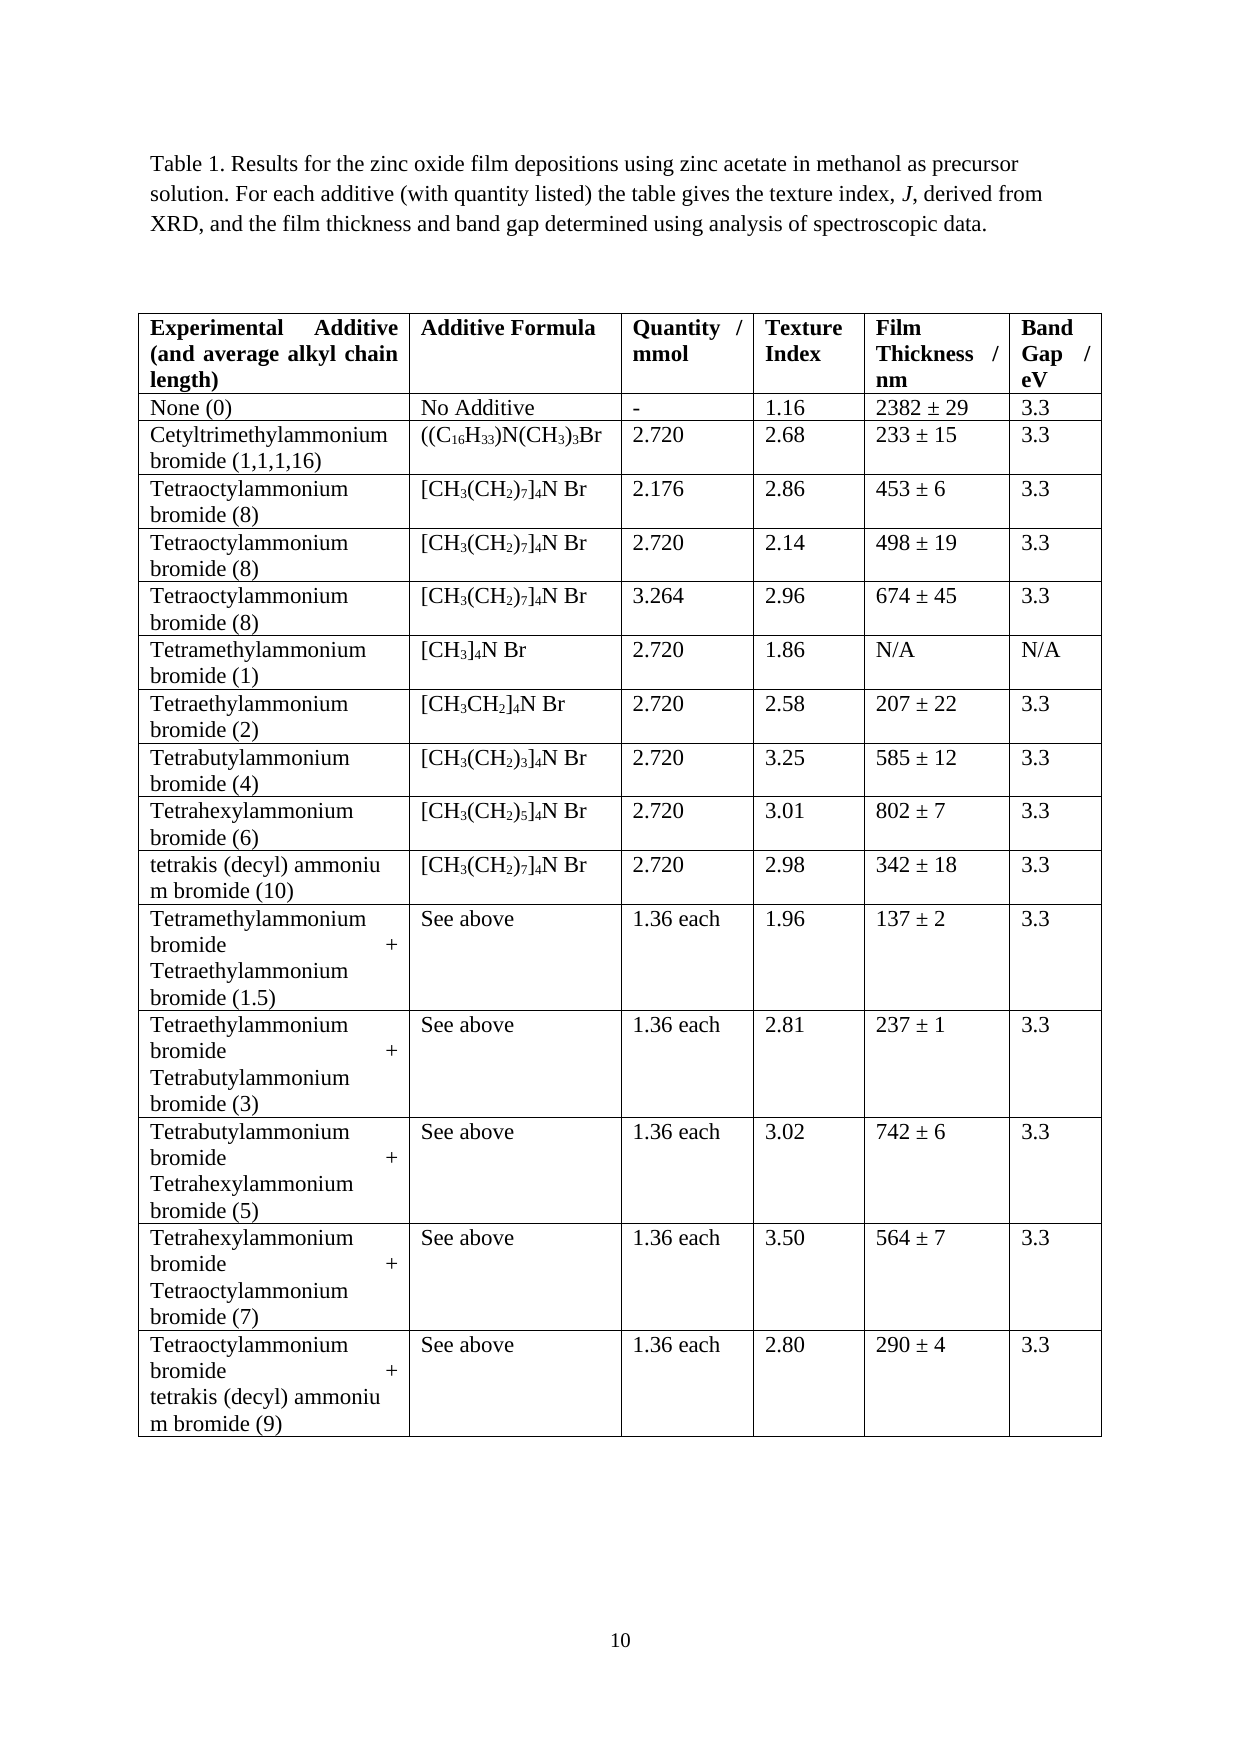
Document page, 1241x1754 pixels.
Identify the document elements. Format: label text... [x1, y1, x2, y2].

table_cell [CH3CH2]4N Br [410, 690, 621, 742]
table_cell [CH3]4N Br [410, 636, 621, 689]
table_cell See above [410, 905, 621, 1010]
table_cell See above [410, 1224, 621, 1329]
table_header Additive Formula [410, 314, 621, 393]
table_cell 3.3 [1010, 1011, 1101, 1117]
table_cell 137 ± 2 [865, 905, 1009, 1010]
table_cell 3.3 [1010, 1331, 1101, 1436]
table_cell 3.3 [1010, 475, 1101, 527]
table_cell Tetraethylammonium bromide (2) [139, 690, 409, 742]
table_cell See above [410, 1011, 621, 1117]
table_cell 2.720 [622, 797, 753, 850]
table_cell 3.264 [622, 582, 753, 635]
table_cell 1.36 each [622, 905, 753, 1010]
table_cell 2.80 [754, 1331, 864, 1436]
table_cell 1.36 each [622, 1331, 753, 1436]
table_cell 742 ± 6 [865, 1118, 1009, 1223]
table_cell 2.720 [622, 529, 753, 581]
table_cell 3.3 [1010, 851, 1101, 904]
table_cell 1.36 each [622, 1224, 753, 1329]
table_cell 1.36 each [622, 1011, 753, 1117]
table_cell Tetrabutylammonium bromide + Tetrahexylammonium bromide (5) [139, 1118, 409, 1223]
table_cell [CH3(CH2)7]4N Br [410, 475, 621, 527]
table_cell 2.96 [754, 582, 864, 635]
table_cell N/A [865, 636, 1009, 689]
table_header Experimental Additive (and average alkyl chain length) [139, 314, 409, 393]
table_cell 1.96 [754, 905, 864, 1010]
table_cell 2382 ± 29 [865, 394, 1009, 420]
table_cell 1.86 [754, 636, 864, 689]
table_cell No Additive [410, 394, 621, 420]
table_cell 3.3 [1010, 690, 1101, 742]
table_header Band Gap / eV [1010, 314, 1101, 393]
table_cell [CH3(CH2)7]4N Br [410, 582, 621, 635]
table_cell tetrakis (decyl) ammonium bromide (10) [139, 851, 409, 904]
table_cell Tetramethylammonium bromide (1) [139, 636, 409, 689]
table_cell 2.720 [622, 421, 753, 474]
table_header Texture Index [754, 314, 864, 393]
table_cell [CH3(CH2)3]4N Br [410, 744, 621, 796]
table_header Quantity / mmol [622, 314, 753, 393]
table_cell 802 ± 7 [865, 797, 1009, 850]
table_cell 290 ± 4 [865, 1331, 1009, 1436]
table_cell 207 ± 22 [865, 690, 1009, 742]
table_cell Tetraethylammonium bromide + Tetrabutylammonium bromide (3) [139, 1011, 409, 1117]
table_cell 3.3 [1010, 421, 1101, 474]
table_cell 3.3 [1010, 1224, 1101, 1329]
text Table 1. Results for the zinc oxide film depositions using zinc acetate in methanol as precursor solution. For each additive (with quantity listed) the table gives the texture index, J, derived from XRD, and the film thickness and band gap determined using analysis of spectroscopic data. [150, 150, 1090, 237]
table_cell See above [410, 1331, 621, 1436]
table_cell Tetraoctylammonium bromide (8) [139, 529, 409, 581]
table_cell 342 ± 18 [865, 851, 1009, 904]
table_cell Tetraoctylammonium bromide (8) [139, 582, 409, 635]
table_cell Tetrahexylammonium bromide + Tetraoctylammonium bromide (7) [139, 1224, 409, 1329]
table_cell Tetrahexylammonium bromide (6) [139, 797, 409, 850]
table_cell 3.01 [754, 797, 864, 850]
table_cell 498 ± 19 [865, 529, 1009, 581]
table_cell 3.3 [1010, 905, 1101, 1010]
table_cell None (0) [139, 394, 409, 420]
table_cell 1.16 [754, 394, 864, 420]
table_cell [CH3(CH2)7]4N Br [410, 529, 621, 581]
table_cell 1.36 each [622, 1118, 753, 1223]
table_cell 453 ± 6 [865, 475, 1009, 527]
table_cell 2.176 [622, 475, 753, 527]
table_cell Tetramethylammonium bromide + Tetraethylammonium bromide (1.5) [139, 905, 409, 1010]
table_cell See above [410, 1118, 621, 1223]
table_cell 2.720 [622, 690, 753, 742]
table_cell 3.25 [754, 744, 864, 796]
table_cell 674 ± 45 [865, 582, 1009, 635]
table_cell 2.14 [754, 529, 864, 581]
table_cell 2.68 [754, 421, 864, 474]
table_cell 2.720 [622, 744, 753, 796]
table_cell ((C16H33)N(CH3)3Br [410, 421, 621, 474]
table_cell 3.3 [1010, 582, 1101, 635]
table_cell 2.720 [622, 851, 753, 904]
table_cell 3.3 [1010, 1118, 1101, 1223]
table_cell 2.81 [754, 1011, 864, 1117]
table_cell 237 ± 1 [865, 1011, 1009, 1117]
table_cell 233 ± 15 [865, 421, 1009, 474]
table_cell - [622, 394, 753, 420]
table_cell 3.3 [1010, 529, 1101, 581]
table_cell Cetyltrimethylammonium bromide (1,1,1,16) [139, 421, 409, 474]
table_cell 3.3 [1010, 744, 1101, 796]
table_cell [CH3(CH2)5]4N Br [410, 797, 621, 850]
table_cell Tetrabutylammonium bromide (4) [139, 744, 409, 796]
table_cell 3.02 [754, 1118, 864, 1223]
table_cell 585 ± 12 [865, 744, 1009, 796]
table_cell 3.3 [1010, 797, 1101, 850]
table_cell 564 ± 7 [865, 1224, 1009, 1329]
table_cell 3.3 [1010, 394, 1101, 420]
table_cell 2.86 [754, 475, 864, 527]
table_cell 2.720 [622, 636, 753, 689]
table_cell Tetraoctylammonium bromide (8) [139, 475, 409, 527]
table_cell Tetraoctylammonium bromide + tetrakis (decyl) ammonium bromide (9) [139, 1331, 409, 1436]
table_cell 2.58 [754, 690, 864, 742]
table_cell N/A [1010, 636, 1101, 689]
table_cell 2.98 [754, 851, 864, 904]
table_header Film Thickness / nm [865, 314, 1009, 393]
table_cell 3.50 [754, 1224, 864, 1329]
table_cell [CH3(CH2)7]4N Br [410, 851, 621, 904]
